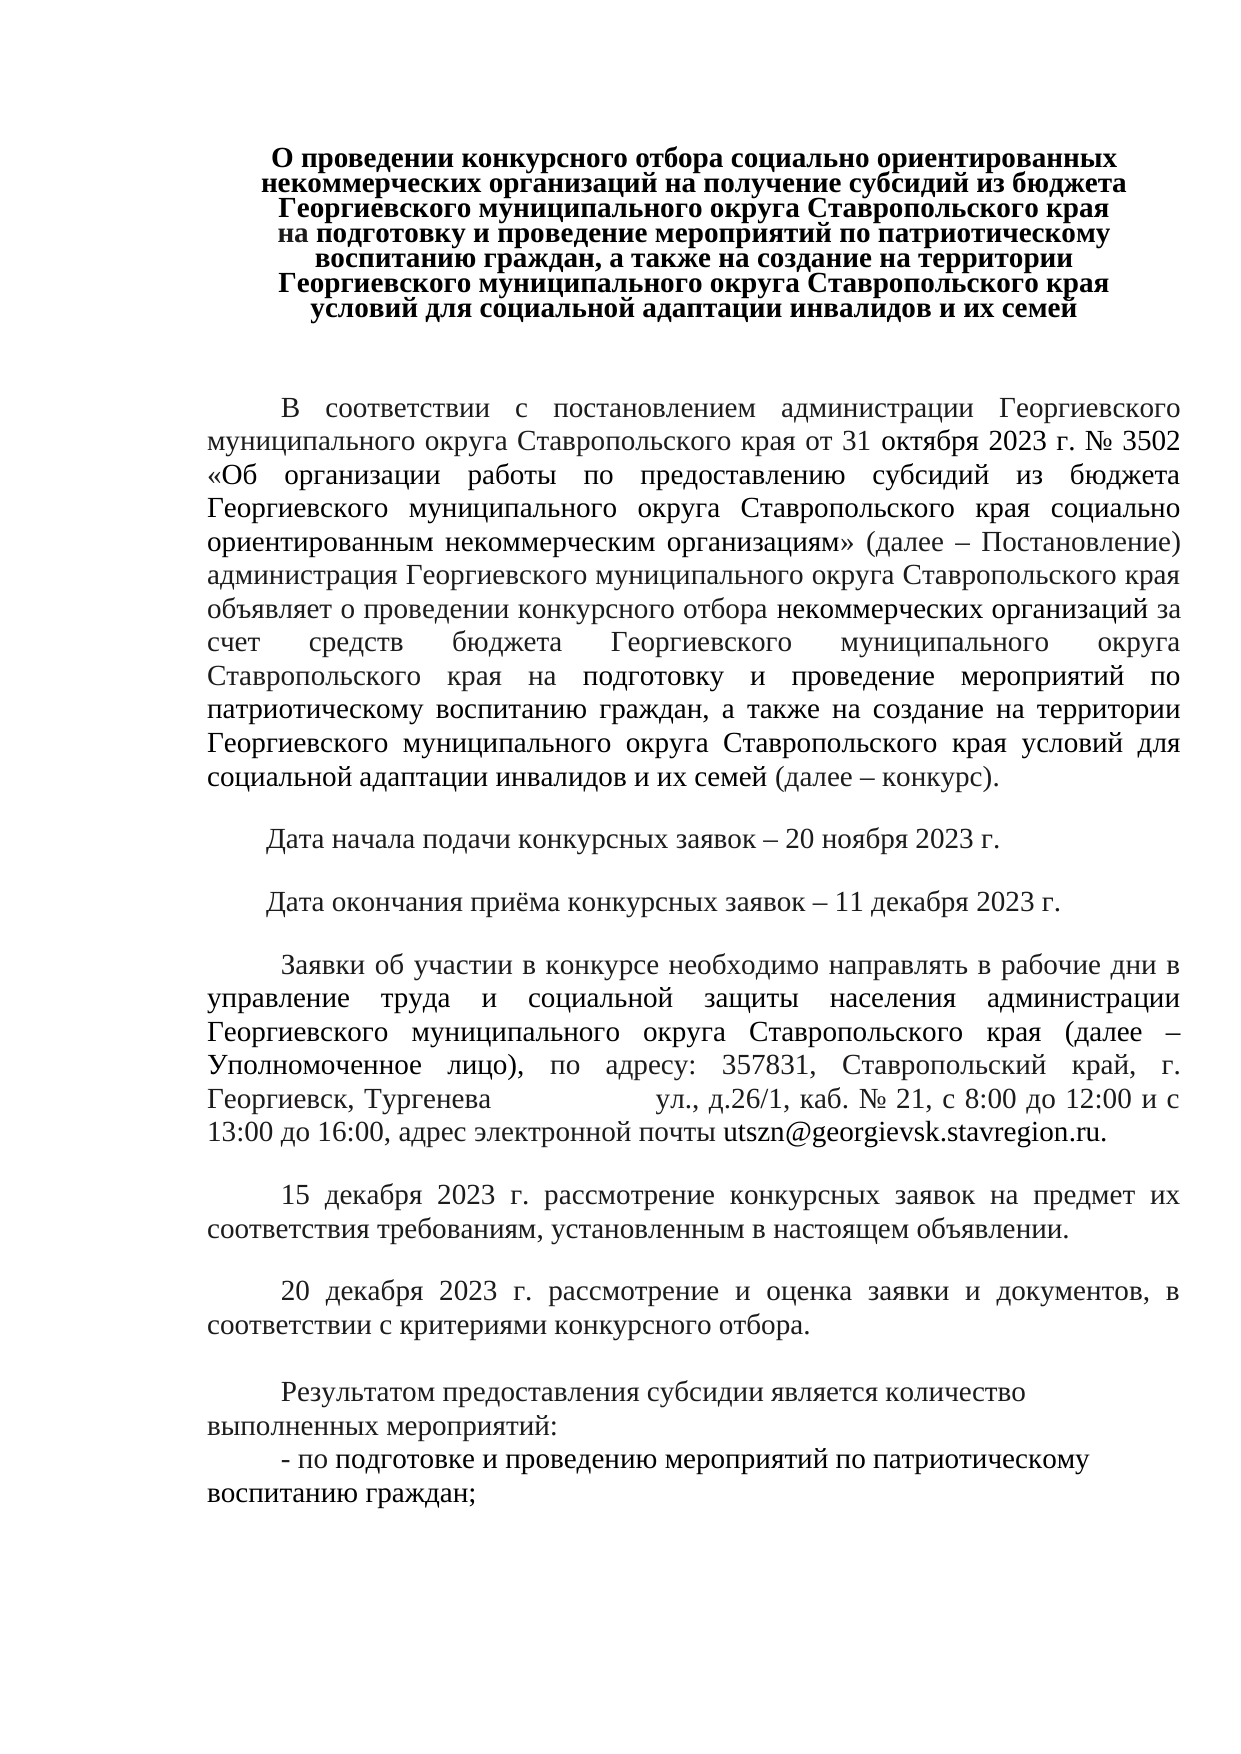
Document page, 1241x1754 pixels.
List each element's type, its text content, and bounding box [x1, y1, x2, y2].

text Георгиевского муниципального округа Ставропольского края [207, 198, 1181, 223]
text 15 декабря 2023 г. рассмотрение конкурсных заявок на предмет их соответствия требованиям, установленным в настоящем объявлении. [207, 1177, 1181, 1244]
text Георгиевского муниципального округа Ставропольского края [207, 273, 1181, 298]
text Дата начала подачи конкурсных заявок – 20 ноября 2023 г. [207, 821, 1181, 855]
text условий для социальной адаптации инвалидов и их семей [207, 298, 1181, 323]
text Дата окончания приёма конкурсных заявок – 11 декабря 2023 г. [207, 884, 1181, 918]
text некоммерческих организаций на получение субсидий из бюджета [207, 173, 1181, 198]
text О проведении конкурсного отбора социально ориентированных [207, 148, 1181, 173]
text - по подготовке и проведению мероприятий по патриотическому воспитанию граждан; [207, 1441, 1181, 1508]
text 20 декабря 2023 г. рассмотрение и оценка заявки и документов, в соответствии с критериями конкурсного отбора. [207, 1273, 1181, 1341]
text В соответствии с постановлением администрации Георгиевского муниципального округа Ставропольского края от 31 октября 2023 г. № 3502 «Об организации работы по предоставлению субсидий из бюджета Георгиевского муниципального округа Ставропольского края социально ориентированным некоммерческим организациям» (далее – Постановление) администрация Георгиевского муниципального округа Ставропольского края объявляет о проведении конкурсного отбора некоммерческих организаций за счет средств бюджета Георгиевского муниципального округа Ставропольского края на подготовку и проведение мероприятий по патриотическому воспитанию граждан, а также на создание на территории Георгиевского муниципального округа Ставропольского края условий для социальной адаптации инвалидов и их семей (далее – конкурс). [207, 390, 1181, 792]
text на подготовку и проведение мероприятий по патриотическому [207, 223, 1181, 248]
text Заявки об участии в конкурсе необходимо направлять в рабочие дни в управление труда и социальной защиты населения администрации Георгиевского муниципального округа Ставропольского края (далее – Уполномоченное лицо), по адресу: 357831, Ставропольский край, г. Георгиевск, Тургенева ул., д.26/1, каб. № 21, с 8:00 до 12:00 и с 13:00 до 16:00, адрес электронной почты utszn@georgievsk.stavregion.ru. [207, 947, 1181, 1148]
text воспитанию граждан, а также на создание на территории [207, 248, 1181, 273]
text Результатом предоставления субсидии является количество выполненных мероприятий: [207, 1374, 1181, 1441]
